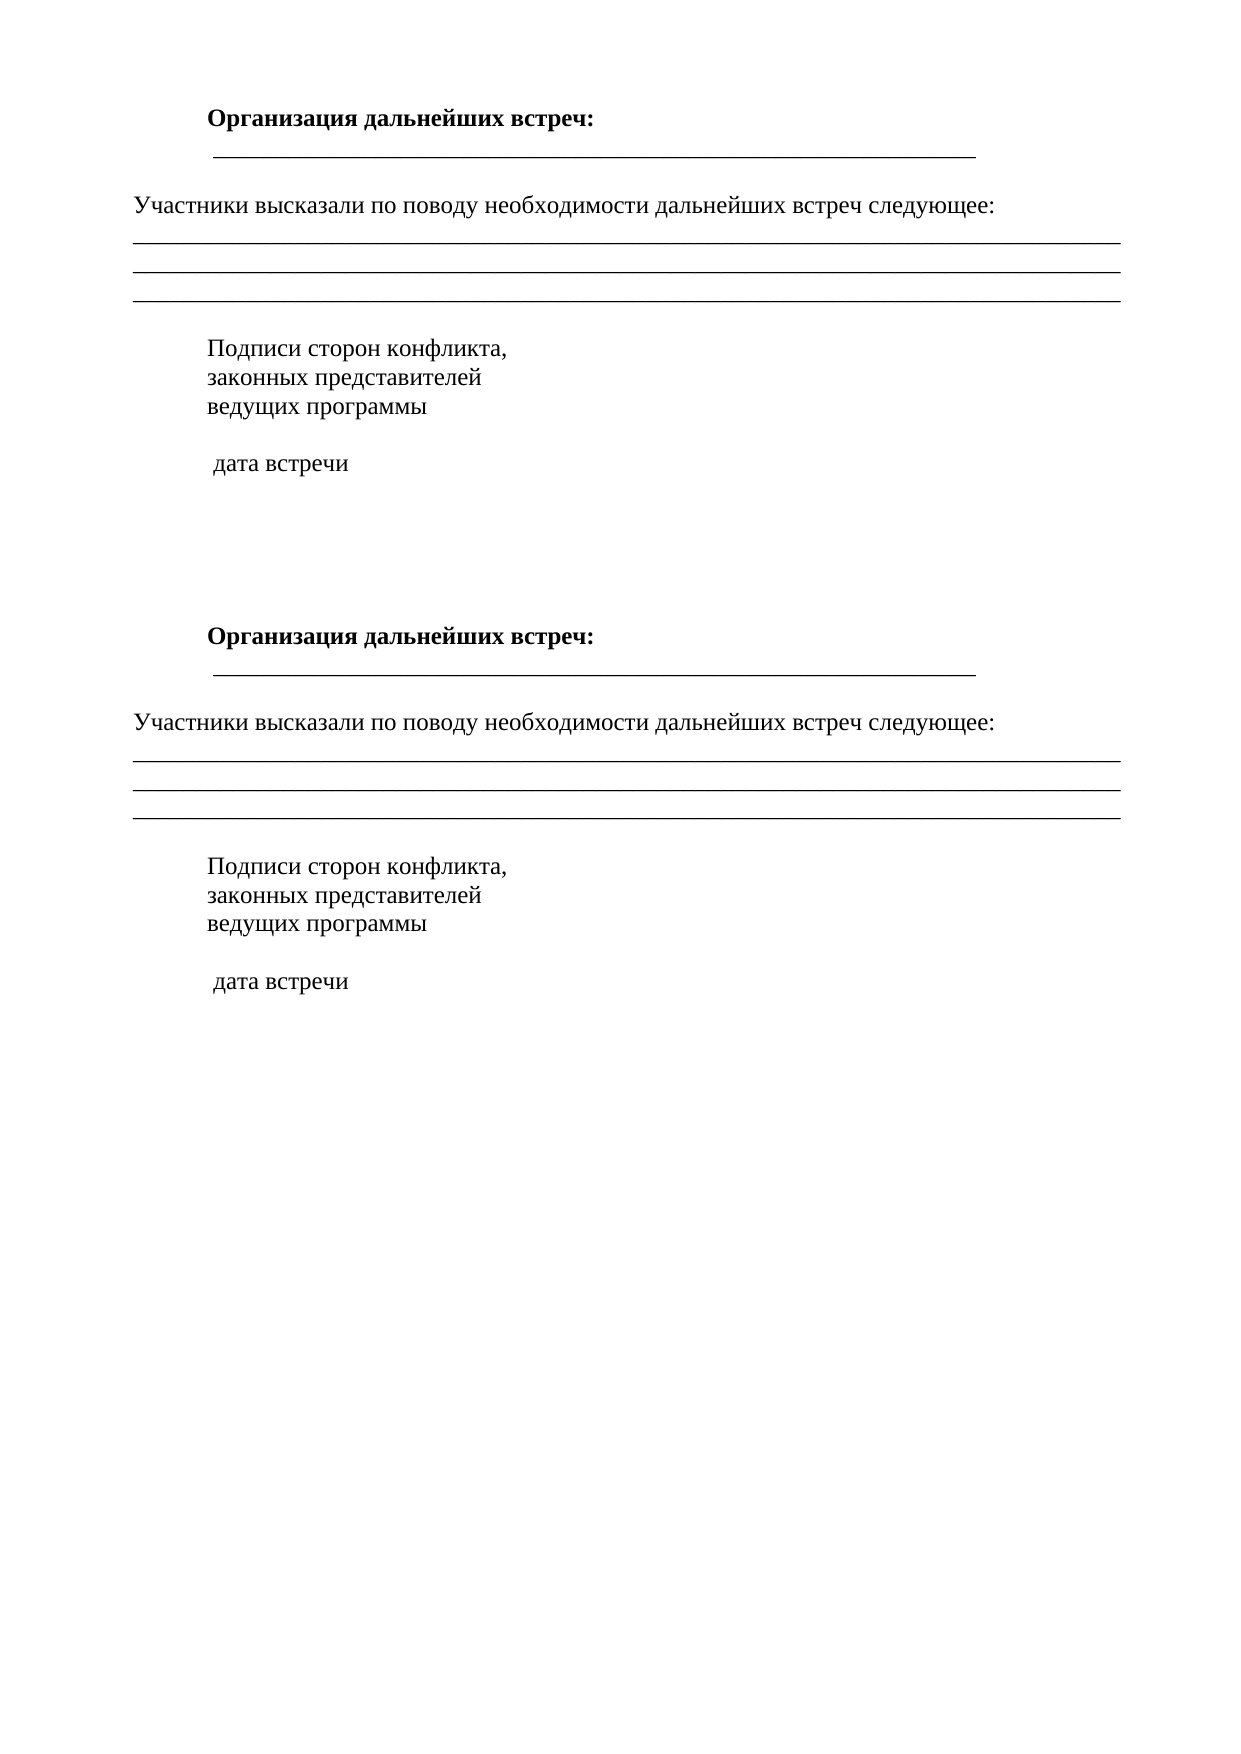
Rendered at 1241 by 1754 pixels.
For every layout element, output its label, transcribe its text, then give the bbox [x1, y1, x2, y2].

text дата встречи [133, 448, 1122, 477]
text дата встречи [133, 966, 1122, 995]
text законных представителей [133, 880, 1122, 908]
text ведущих программы [133, 908, 1122, 937]
text Организация дальнейших встреч: [133, 103, 1152, 132]
text _____________________________________________________________ [133, 650, 1152, 678]
text ведущих программы [133, 391, 1122, 420]
text Организация дальнейших встреч: [133, 621, 1152, 650]
text Участники высказали по поводу необходимости дальнейших встреч следующее: _____________________________________________________________________________________________________________________________________________________________________________________________________________________________________________ [133, 707, 1122, 822]
text Подписи сторон конфликта, [133, 333, 1122, 362]
text Подписи сторон конфликта, [133, 851, 1122, 880]
text Участники высказали по поводу необходимости дальнейших встреч следующее: _____________________________________________________________________________________________________________________________________________________________________________________________________________________________________________ [133, 190, 1122, 305]
text _____________________________________________________________ [133, 132, 1152, 161]
text законных представителей [133, 362, 1122, 391]
